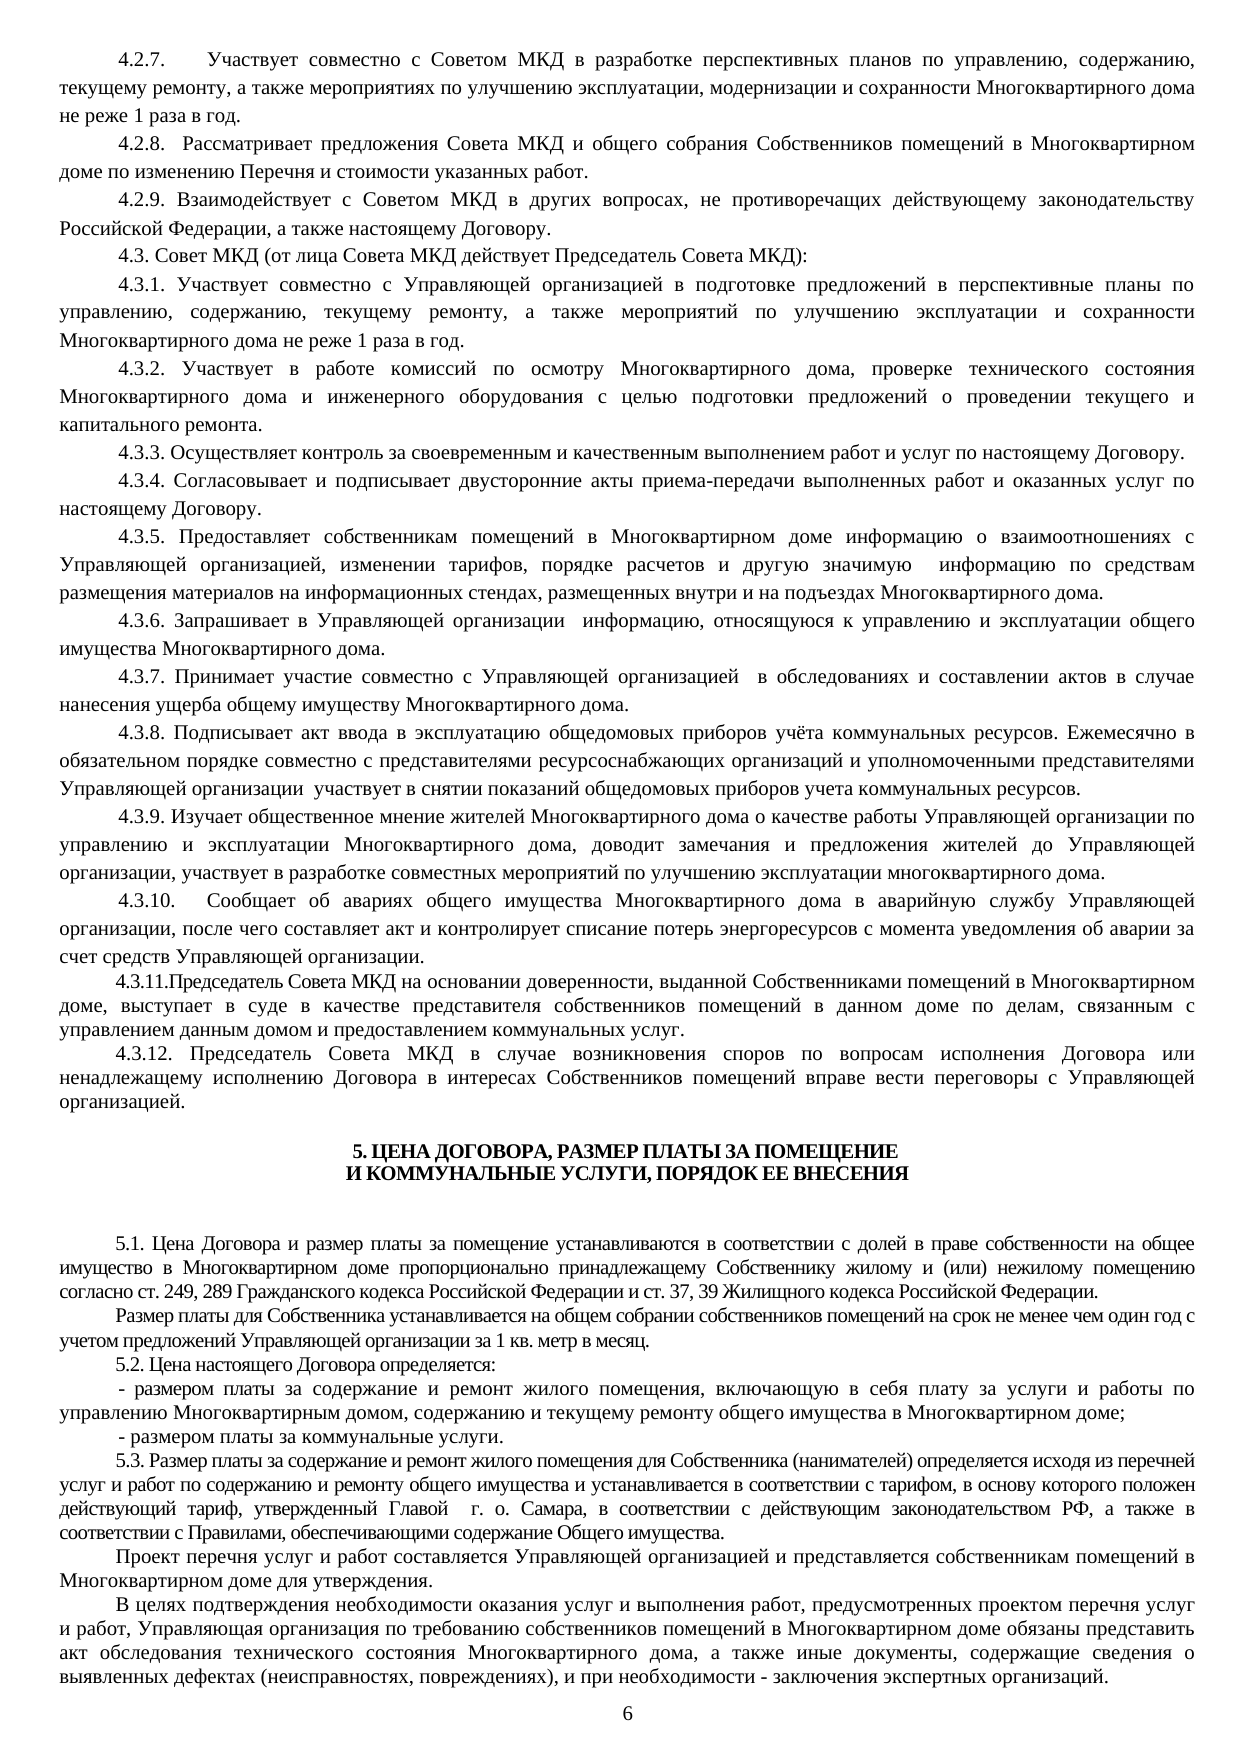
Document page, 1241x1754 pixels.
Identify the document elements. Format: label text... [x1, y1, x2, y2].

text Проект перечня услуг и работ составляется Управляющей организацией и представляется собственникам помещений в Многоквартирном доме для утверждения. [59, 1544, 1196, 1592]
text 4.3.6. Запрашивает в Управляющей организации информацию, относящуюся к управлению и эксплуатации общего имущества Многоквартирного дома. [59, 605, 1196, 661]
text 4.3.2. Участвует в работе комиссий по осмотру Многоквартирного дома, проверке технического состояния Многоквартирного дома и инженерного оборудования с целью подготовки предложений о проведении текущего и капитального ремонта. [59, 353, 1196, 437]
text 5.2. Цена настоящего Договора определяется: [59, 1352, 1196, 1376]
text 4.3.12. Председатель Совета МКД в случае возникновения споров по вопросам исполнения Договора или ненадлежащему исполнению Договора в интересах Собственников помещений вправе вести переговоры с Управляющей организацией. [59, 1041, 1196, 1113]
text 4.3.3. Осуществляет контроль за своевременным и качественным выполнением работ и услуг по настоящему Договору. [59, 437, 1196, 465]
text 5. ЦЕНА ДОГОВОРА, РАЗМЕР ПЛАТЫ ЗА ПОМЕЩЕНИЕ И КОММУНАЛЬНЫЕ УСЛУГИ, ПОРЯДОК ЕЕ ВНЕСЕНИЯ [59, 1141, 1196, 1185]
text 4.3.5. Предоставляет собственникам помещений в Многоквартирном доме информацию о взаимоотношениях с Управляющей организацией, изменении тарифов, порядке расчетов и другую значимую информацию по средствам размещения материалов на информационных стендах, размещенных внутри и на подъездах Многоквартирного дома. [59, 521, 1196, 605]
text 5.1. Цена Договора и размер платы за помещение устанавливаются в соответствии с долей в праве собственности на общее имущество в Многоквартирном доме пропорционально принадлежащему Собственнику жилому и (или) нежилому помещению согласно ст. 249, 289 Гражданского кодекса Российской Федерации и ст. 37, 39 Жилищного кодекса Российской Федерации. [59, 1231, 1196, 1303]
text 4.3.7. Принимает участие совместно с Управляющей организацией в обследованиях и составлении актов в случае нанесения ущерба общему имуществу Многоквартирного дома. [59, 661, 1196, 717]
text 4.3.10. Сообщает об авариях общего имущества Многоквартирного дома в аварийную службу Управляющей организации, после чего составляет акт и контролирует списание потерь энергоресурсов с момента уведомления об аварии за счет средств Управляющей организации. [59, 885, 1196, 969]
text 4.3.8. Подписывает акт ввода в эксплуатацию общедомовых приборов учёта коммунальных ресурсов. Ежемесячно в обязательном порядке совместно с представителями ресурсоснабжающих организаций и уполномоченными представителями Управляющей организации участвует в снятии показаний общедомовых приборов учета коммунальных ресурсов. [59, 717, 1196, 801]
text 4.2.9. Взаимодействует с Советом МКД в других вопросах, не противоречащих действующему законодательству Российской Федерации, а также настоящему Договору. [59, 184, 1196, 241]
text 4.2.8. Рассматривает предложения Совета МКД и общего собрания Собственников помещений в Многоквартирном доме по изменению Перечня и стоимости указанных работ. [59, 128, 1196, 184]
text 4.3.4. Согласовывает и подписывает двусторонние акты приема-передачи выполненных работ и оказанных услуг по настоящему Договору. [59, 465, 1196, 521]
text В целях подтверждения необходимости оказания услуг и выполнения работ, предусмотренных проектом перечня услуг и работ, Управляющая организация по требованию собственников помещений в Многоквартирном доме обязаны представить акт обследования технического состояния Многоквартирного дома, а также иные документы, содержащие сведения о выявленных дефектах (неисправностях, повреждениях), и при необходимости - заключения экспертных организаций. [59, 1592, 1196, 1688]
text 5.3. Размер платы за содержание и ремонт жилого помещения для Собственника (нанимателей) определяется исходя из перечней услуг и работ по содержанию и ремонту общего имущества и устанавливается в соответствии с тарифом, в основу которого положен действующий тариф, утвержденный Главой г. о. Самара, в соответствии с действующим законодательством РФ, а также в соответствии с Правилами, обеспечивающими содержание Общего имущества. [59, 1448, 1196, 1544]
text 4.3.1. Участвует совместно с Управляющей организацией в подготовке предложений в перспективные планы по управлению, содержанию, текущему ремонту, а также мероприятий по улучшению эксплуатации и сохранности Многоквартирного дома не реже 1 раза в год. [59, 268, 1196, 353]
text 4.3.9. Изучает общественное мнение жителей Многоквартирного дома о качестве работы Управляющей организации по управлению и эксплуатации Многоквартирного дома, доводит замечания и предложения жителей до Управляющей организации, участвует в разработке совместных мероприятий по улучшению эксплуатации многоквартирного дома. [59, 801, 1196, 885]
text 4.3.11.Председатель Совета МКД на основании доверенности, выданной Собственниками помещений в Многоквартирном доме, выступает в суде в качестве представителя собственников помещений в данном доме по делам, связанным с управлением данным домом и предоставлением коммунальных услуг. [59, 969, 1196, 1041]
text - размером платы за содержание и ремонт жилого помещения, включающую в себя плату за услуги и работы по управлению Многоквартирным домом, содержанию и текущему ремонту общего имущества в Многоквартирном доме; [59, 1376, 1196, 1424]
text 4.2.7. Участвует совместно с Советом МКД в разработке перспективных планов по управлению, содержанию, текущему ремонту, а также мероприятиях по улучшению эксплуатации, модернизации и сохранности Многоквартирного дома не реже 1 раза в год. [59, 44, 1196, 128]
text 4.3. Совет МКД (от лица Совета МКД действует Председатель Совета МКД): [59, 241, 1196, 268]
text Размер платы для Собственника устанавливается на общем собрании собственников помещений на срок не менее чем один год с учетом предложений Управляющей организации за 1 кв. метр в месяц. [59, 1303, 1196, 1352]
text - размером платы за коммунальные услуги. [59, 1424, 1196, 1448]
